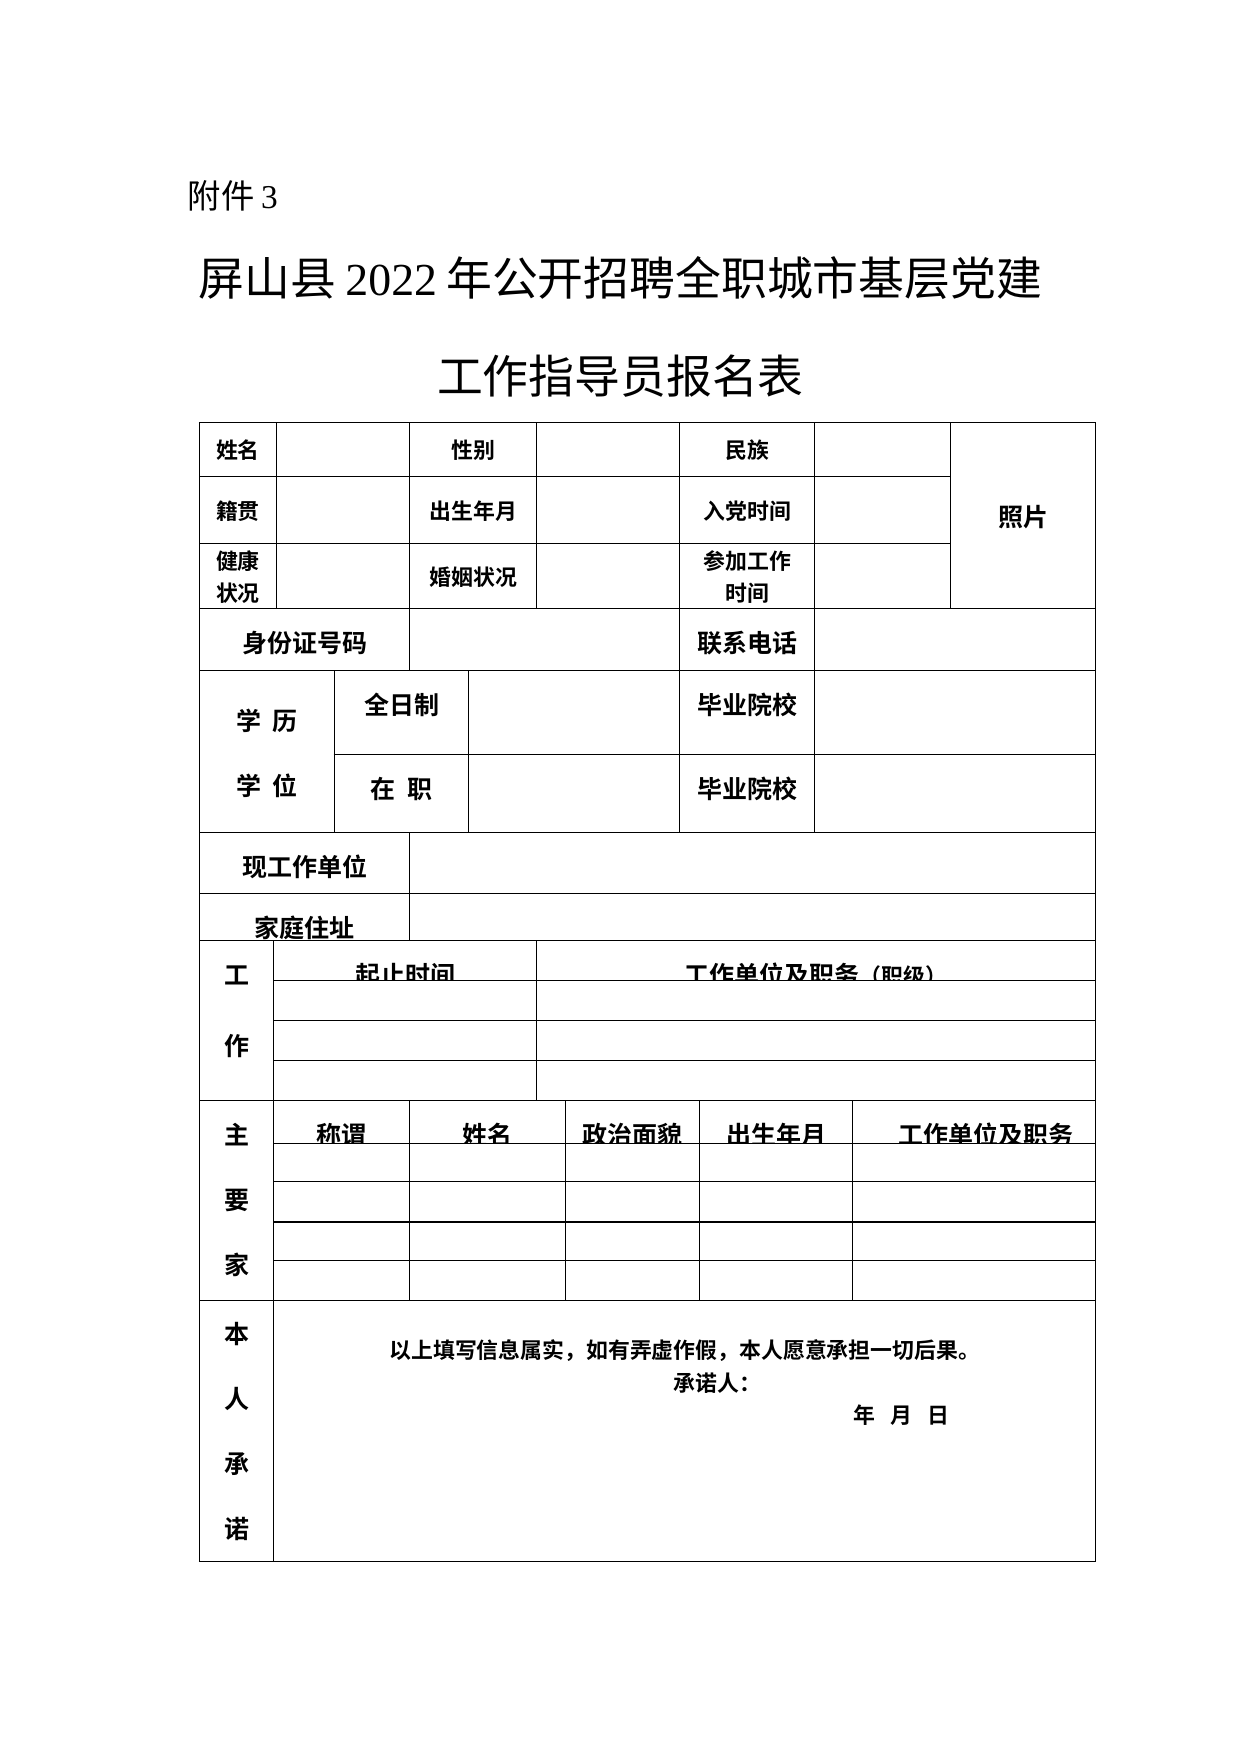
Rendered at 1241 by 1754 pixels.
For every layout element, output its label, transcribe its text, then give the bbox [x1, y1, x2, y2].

table_cell [700, 1182, 852, 1221]
table_cell [274, 981, 536, 1020]
text 附件3 [187, 162, 1053, 227]
table_cell [537, 477, 679, 542]
table_cell [566, 1261, 699, 1299]
table_cell 健康 状况 [200, 544, 276, 608]
table_cell 起止时间 [274, 941, 536, 980]
table_cell 主 要 家 庭 成 员 [200, 1101, 273, 1299]
table_cell [274, 1261, 409, 1299]
table_cell [566, 1144, 699, 1181]
table_cell [853, 1223, 1095, 1259]
table_cell [815, 755, 1095, 832]
table_cell [410, 894, 1095, 940]
table_cell [410, 1182, 565, 1221]
table_cell [410, 1261, 565, 1299]
table_cell [815, 609, 1095, 670]
table_cell [537, 981, 1095, 1020]
table_cell [537, 1061, 1095, 1100]
table_cell [853, 1182, 1095, 1221]
table_cell 工 作 简 历 [200, 941, 273, 1100]
table_cell [700, 1261, 852, 1299]
table_cell 称谓 [274, 1101, 409, 1143]
table_cell [853, 1261, 1095, 1299]
table_cell [700, 1223, 852, 1259]
table_cell 入党时间 [680, 477, 814, 542]
table_cell 以上填写信息属实，如有弄虚作假，本人愿意承担一切后果。 承诺人： 年 月 日 [274, 1301, 1095, 1561]
table_cell 工作单位及职务 [853, 1101, 1095, 1143]
table_cell [566, 1182, 699, 1221]
text 屏山县2022年公开招聘全职城市基层党建工作指导员报名表 [187, 227, 1053, 422]
table_cell 学 历 学 位 [200, 671, 334, 832]
table_cell 政治面貌 [566, 1101, 699, 1143]
table_cell [566, 1223, 699, 1259]
table_cell 婚姻状况 [410, 544, 536, 608]
table_cell 现工作单位 及职务 [200, 833, 409, 893]
table_cell [410, 609, 679, 670]
table_cell 出生年月 [410, 477, 536, 542]
table_cell 毕业院校 系及专业 [680, 671, 814, 754]
table_header 姓名 [200, 423, 276, 476]
table_cell 联系电话 [680, 609, 814, 670]
table_header 性别 [410, 423, 536, 476]
table_cell 毕业院校 系及专业 [680, 755, 814, 832]
table_header [537, 423, 679, 476]
table_cell [277, 477, 409, 542]
table_cell 本 人 承 诺 [200, 1301, 273, 1561]
table_cell [274, 1144, 409, 1181]
table_cell [815, 477, 950, 542]
table_cell [410, 1223, 565, 1259]
table_cell [410, 1144, 565, 1181]
table_header [277, 423, 409, 476]
table_cell [853, 1144, 1095, 1181]
table_cell [274, 1223, 409, 1259]
table_header 照片 [951, 423, 1095, 608]
table_cell [469, 671, 679, 754]
table_cell [274, 1182, 409, 1221]
table_cell [274, 1021, 536, 1060]
table_cell 工作单位及职务（职级） [537, 941, 1095, 980]
table_cell 家庭住址 [200, 894, 409, 940]
table_cell [537, 544, 679, 608]
table_cell 在 职 教 育 [335, 755, 468, 832]
table_cell [815, 544, 950, 608]
table_cell [537, 1021, 1095, 1060]
table_cell [469, 755, 679, 832]
table_cell [700, 1144, 852, 1181]
table_cell 身份证号码 [200, 609, 409, 670]
table_cell 全日制 教 育 [335, 671, 468, 754]
table_cell 籍贯 [200, 477, 276, 542]
table_cell 参加工作 时间 [680, 544, 814, 608]
table_header 民族 [680, 423, 814, 476]
table_header [815, 423, 950, 476]
table_cell [274, 1061, 536, 1100]
table_cell [410, 833, 1095, 893]
table_cell 姓名 [410, 1101, 565, 1143]
table_cell [815, 671, 1095, 754]
table_cell [277, 544, 409, 608]
table_cell 出生年月 [700, 1101, 852, 1143]
